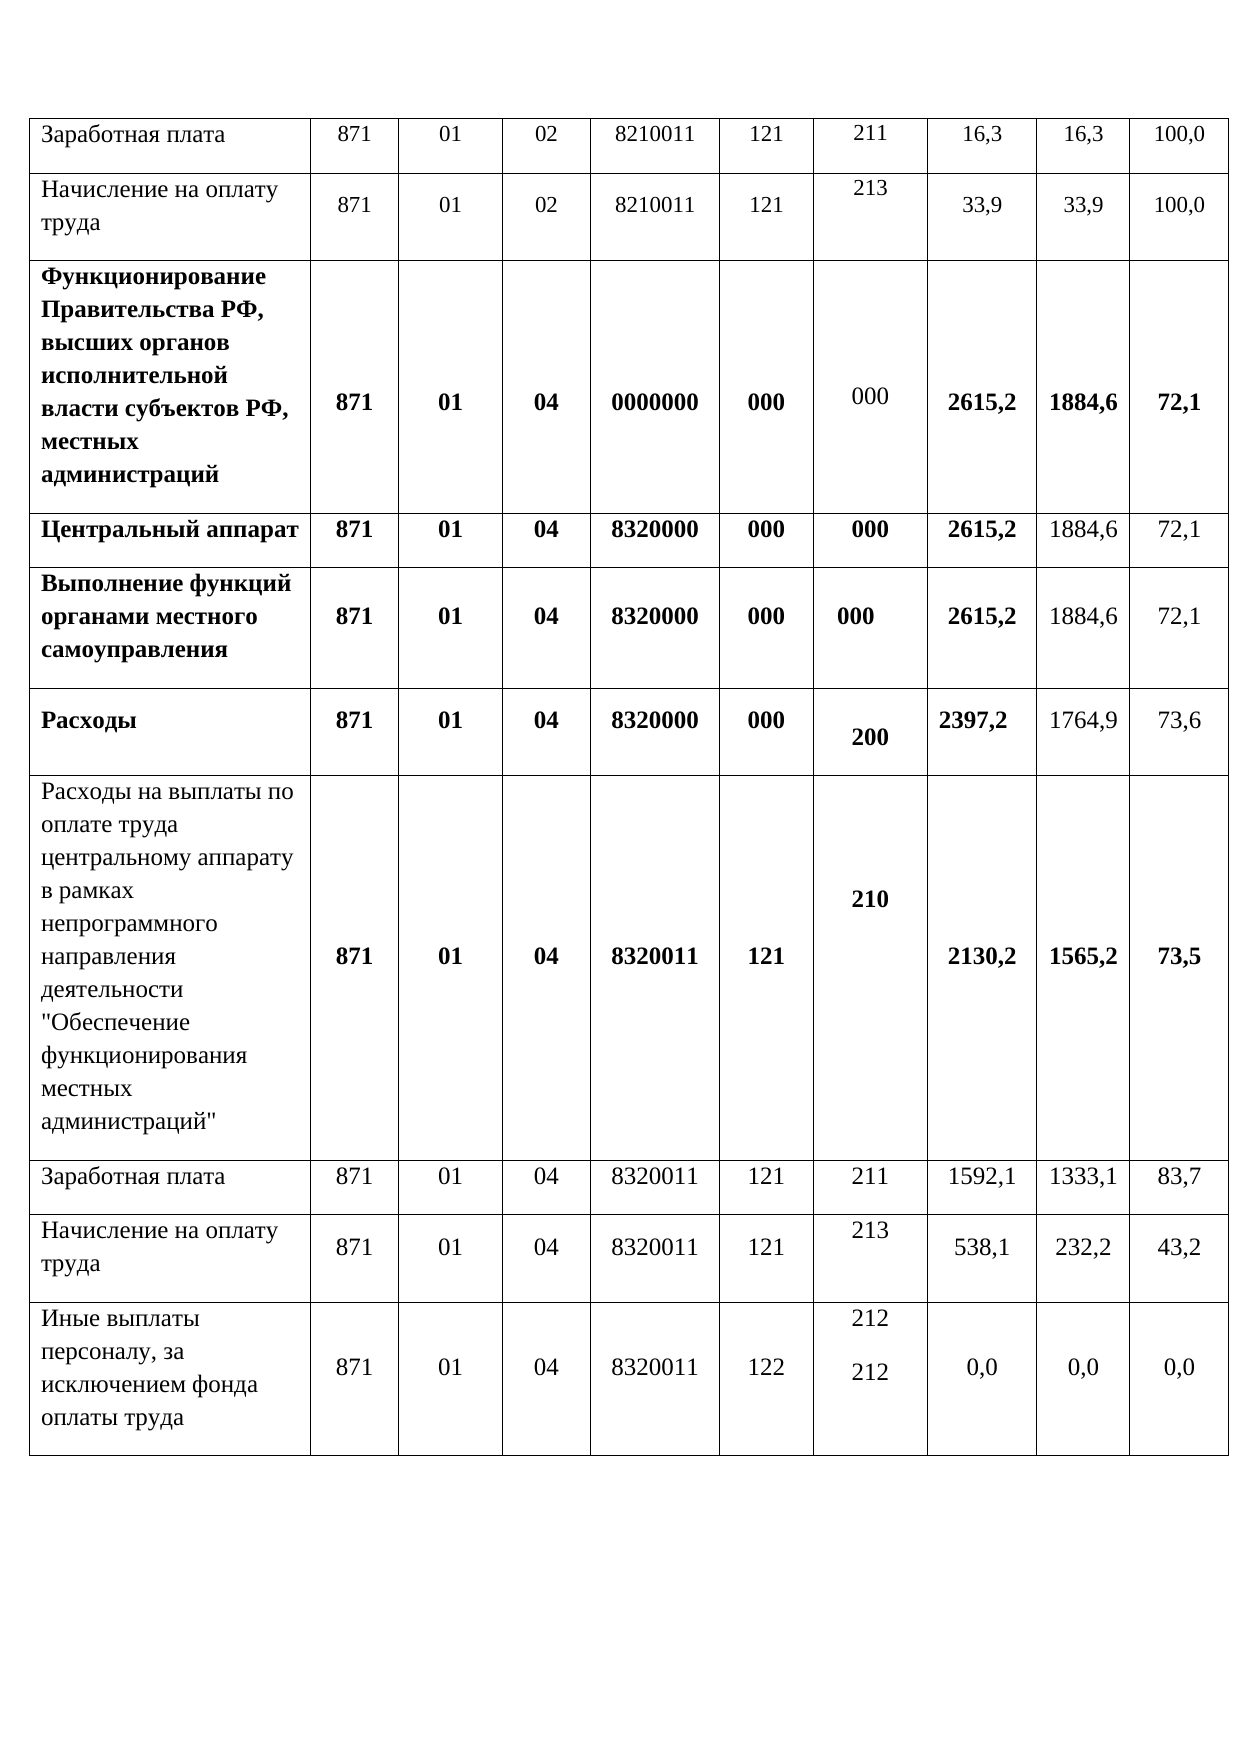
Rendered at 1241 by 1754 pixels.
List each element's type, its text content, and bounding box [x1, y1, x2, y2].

table_cell 232,2 [1037, 1215, 1129, 1302]
table_cell 04 [503, 568, 590, 688]
table_cell 0,0 [1037, 1303, 1129, 1455]
table_cell 1884,6 [1037, 261, 1129, 513]
table_cell 73,6 [1130, 689, 1228, 775]
table_cell 01 [399, 261, 502, 513]
table_cell 871 [311, 514, 398, 567]
table_cell 100,0 [1130, 174, 1228, 260]
table_cell 2615,2 [928, 514, 1036, 567]
table_cell 200 [814, 689, 927, 775]
table_cell 1333,1 [1037, 1161, 1129, 1214]
table_cell 1884,6 [1037, 568, 1129, 688]
table_cell 213 [814, 1215, 927, 1302]
table_cell 538,1 [928, 1215, 1036, 1302]
table_cell Начисление на оплату труда [30, 1215, 310, 1302]
table_cell 8320011 [591, 1303, 719, 1455]
table_cell 121 [720, 174, 813, 260]
table_cell 8210011 [591, 174, 719, 260]
table_cell 121 [720, 1215, 813, 1302]
table_cell 01 [399, 1161, 502, 1214]
table_cell 04 [503, 1303, 590, 1455]
table_cell 212 212 [814, 1303, 927, 1455]
table_cell 16,3 [928, 119, 1036, 173]
table_cell 04 [503, 514, 590, 567]
table_cell 0,0 [928, 1303, 1036, 1455]
table_cell 871 [311, 776, 398, 1160]
table_cell 02 [503, 174, 590, 260]
table_cell 871 [311, 1215, 398, 1302]
table_cell 8320000 [591, 689, 719, 775]
table_cell 122 [720, 1303, 813, 1455]
table_cell 000 [814, 261, 927, 513]
table_cell 0,0 [1130, 1303, 1228, 1455]
table_cell 871 [311, 261, 398, 513]
table_cell 000 [720, 568, 813, 688]
table_cell Функционирование Правительства РФ, высших органов исполнительной власти субъектов РФ, местных администраций [30, 261, 310, 513]
table_cell 8320000 [591, 514, 719, 567]
table_cell 01 [399, 689, 502, 775]
table_cell 04 [503, 689, 590, 775]
table_cell 72,1 [1130, 568, 1228, 688]
table_cell 871 [311, 119, 398, 173]
table_cell 33,9 [1037, 174, 1129, 260]
table_cell 8320011 [591, 1161, 719, 1214]
table_cell 2615,2 [928, 261, 1036, 513]
table_cell 73,5 [1130, 776, 1228, 1160]
table_cell 04 [503, 1161, 590, 1214]
table_cell 000 [720, 261, 813, 513]
table_cell 100,0 [1130, 119, 1228, 173]
table_cell 000 [720, 689, 813, 775]
table_cell 2615,2 [928, 568, 1036, 688]
table_cell 121 [720, 776, 813, 1160]
table_cell 04 [503, 776, 590, 1160]
table_cell Расходы [30, 689, 310, 775]
table_cell 2397,2 [928, 689, 1036, 775]
table_cell 33,9 [928, 174, 1036, 260]
table_cell 16,3 [1037, 119, 1129, 173]
table_cell 1592,1 [928, 1161, 1036, 1214]
table_cell 000 [720, 514, 813, 567]
table_cell 83,7 [1130, 1161, 1228, 1214]
table_cell 871 [311, 1303, 398, 1455]
table_cell 871 [311, 568, 398, 688]
table_cell Заработная плата [30, 1161, 310, 1214]
table_cell 02 [503, 119, 590, 173]
table_cell 72,1 [1130, 514, 1228, 567]
table_cell 43,2 [1130, 1215, 1228, 1302]
table_cell 8320011 [591, 776, 719, 1160]
table_cell 000 [814, 568, 927, 688]
table_cell 04 [503, 1215, 590, 1302]
table_cell 211 [814, 1161, 927, 1214]
table_cell 01 [399, 174, 502, 260]
table_cell 01 [399, 776, 502, 1160]
table_cell 01 [399, 1303, 502, 1455]
table_cell 01 [399, 514, 502, 567]
table_cell Иные выплаты персоналу, за исключением фонда оплаты труда [30, 1303, 310, 1455]
table_cell 8210011 [591, 119, 719, 173]
table_cell Начисление на оплату труда [30, 174, 310, 260]
table_cell 8320011 [591, 1215, 719, 1302]
table_cell 871 [311, 1161, 398, 1214]
table_cell Заработная плата [30, 119, 310, 173]
table_cell 0000000 [591, 261, 719, 513]
table_cell 1764,9 [1037, 689, 1129, 775]
table_cell 871 [311, 689, 398, 775]
table_cell 72,1 [1130, 261, 1228, 513]
table_cell 01 [399, 119, 502, 173]
table_cell 8320000 [591, 568, 719, 688]
table_cell 121 [720, 119, 813, 173]
table_cell 213 [814, 174, 927, 260]
table_cell 2130,2 [928, 776, 1036, 1160]
table_cell 1565,2 [1037, 776, 1129, 1160]
table_cell 000 [814, 514, 927, 567]
table_cell 01 [399, 568, 502, 688]
table_cell Центральный аппарат [30, 514, 310, 567]
table_cell 121 [720, 1161, 813, 1214]
table_cell Расходы на выплаты по оплате труда центральному аппарату в рамках непрограммного направления деятельности "Обеспечение функционирования местных администраций" [30, 776, 310, 1160]
table_cell 211 [814, 119, 927, 173]
table_cell 871 [311, 174, 398, 260]
table_cell 210 [814, 776, 927, 1160]
table_cell 1884,6 [1037, 514, 1129, 567]
table_cell 04 [503, 261, 590, 513]
table_cell Выполнение функций органами местного самоуправления [30, 568, 310, 688]
table_cell 01 [399, 1215, 502, 1302]
